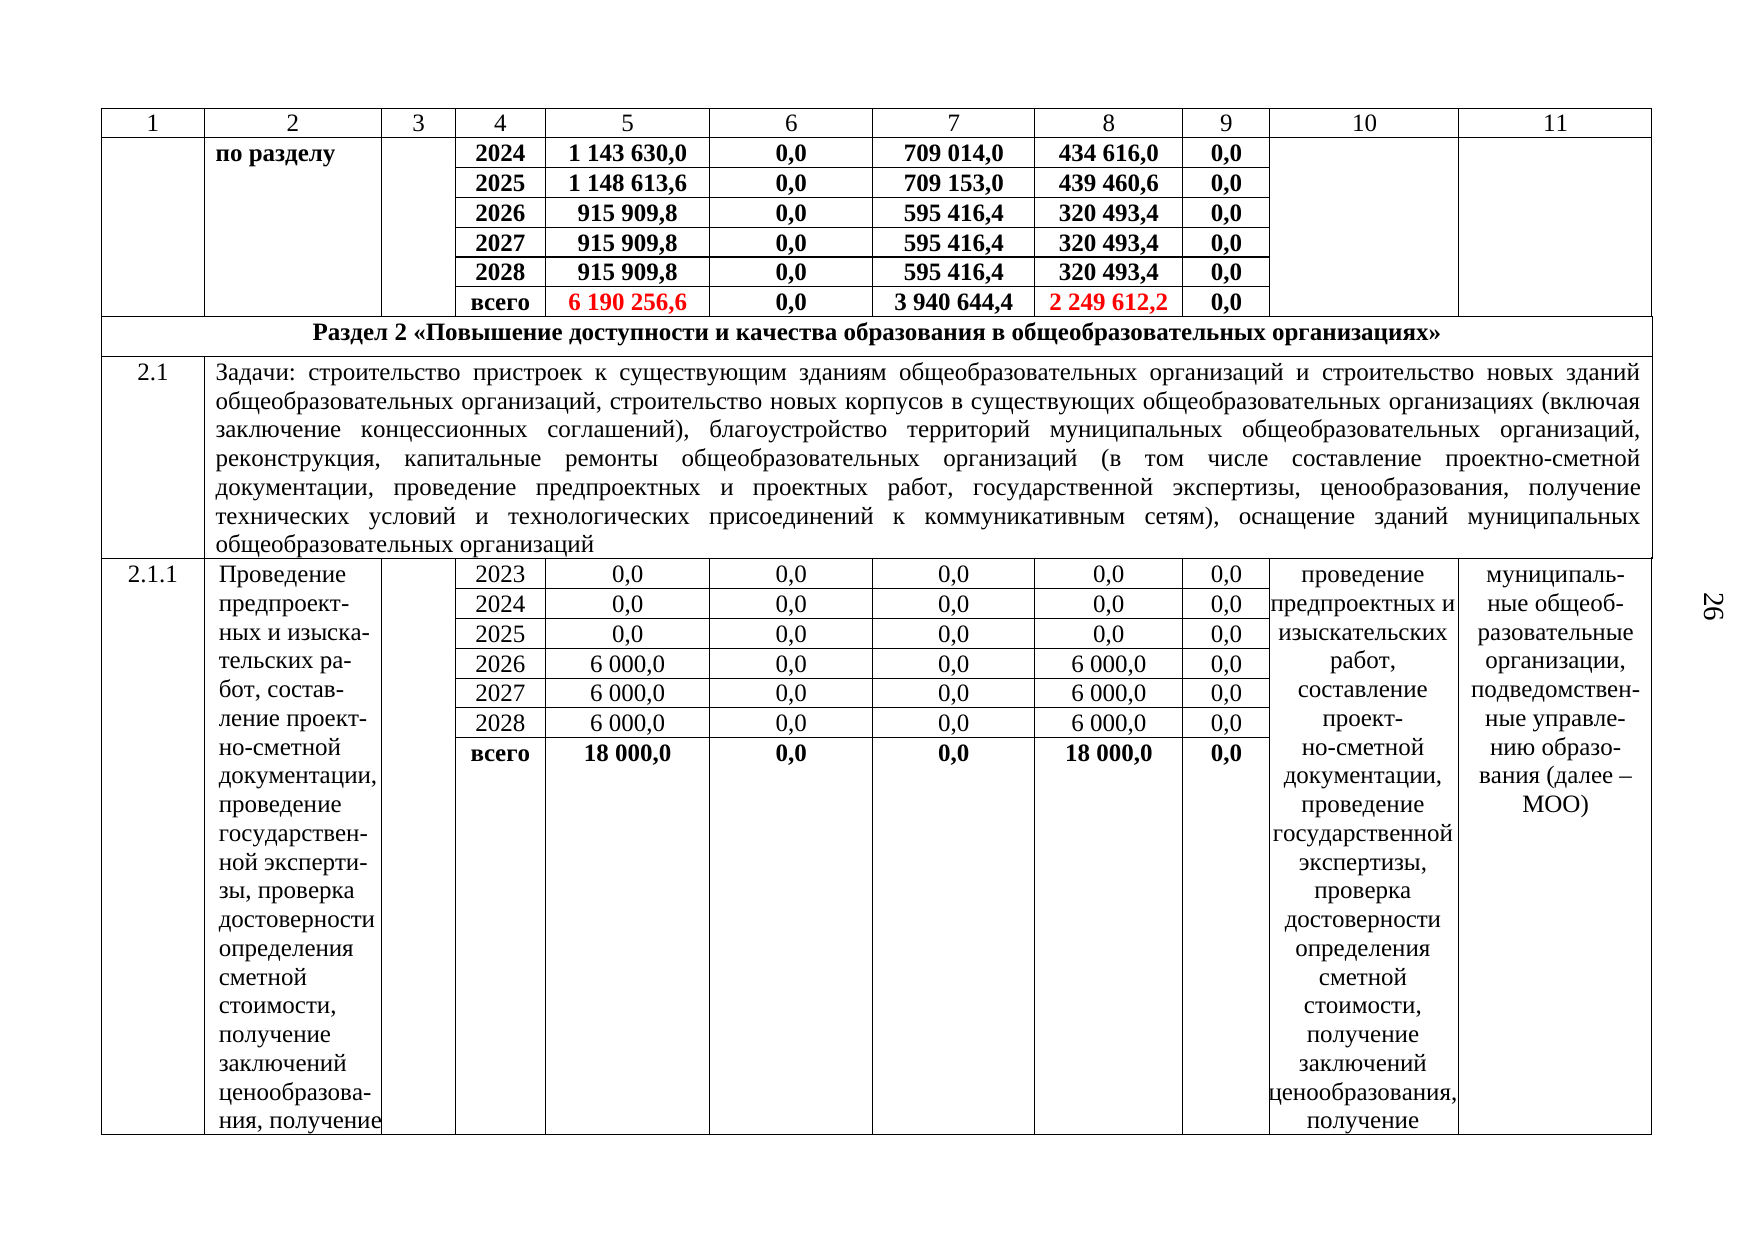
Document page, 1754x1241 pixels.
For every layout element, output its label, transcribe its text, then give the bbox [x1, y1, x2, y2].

table_cell [1270, 138, 1458, 316]
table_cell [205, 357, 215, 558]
table_cell ИТОГО по разделу [205, 138, 381, 316]
table_cell всего [456, 738, 545, 1134]
table_cell Раздел 2 «Повышение доступности и качества образования в общеобразовательных организациях» [102, 317, 1652, 356]
table_cell 2.1 [102, 357, 204, 558]
table_cell муниципаль-ные общеоб-разовательные организации, подведомствен-ные управле-нию образо-вания (далее – МОО) [1459, 559, 1651, 1134]
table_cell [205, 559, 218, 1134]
table_cell 0,0 [1183, 738, 1269, 1134]
table_cell 2.1.1 [102, 559, 204, 1134]
table_cell 18 000,0 [1035, 738, 1182, 1134]
table_cell 0,0 [873, 738, 1034, 1134]
table_cell [1459, 138, 1651, 316]
table_cell 0,0 [710, 738, 872, 1134]
table_cell [382, 138, 455, 316]
table_cell 18 000,0 [546, 738, 709, 1134]
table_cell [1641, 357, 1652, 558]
table_cell [382, 559, 455, 1134]
table_cell [102, 138, 204, 316]
